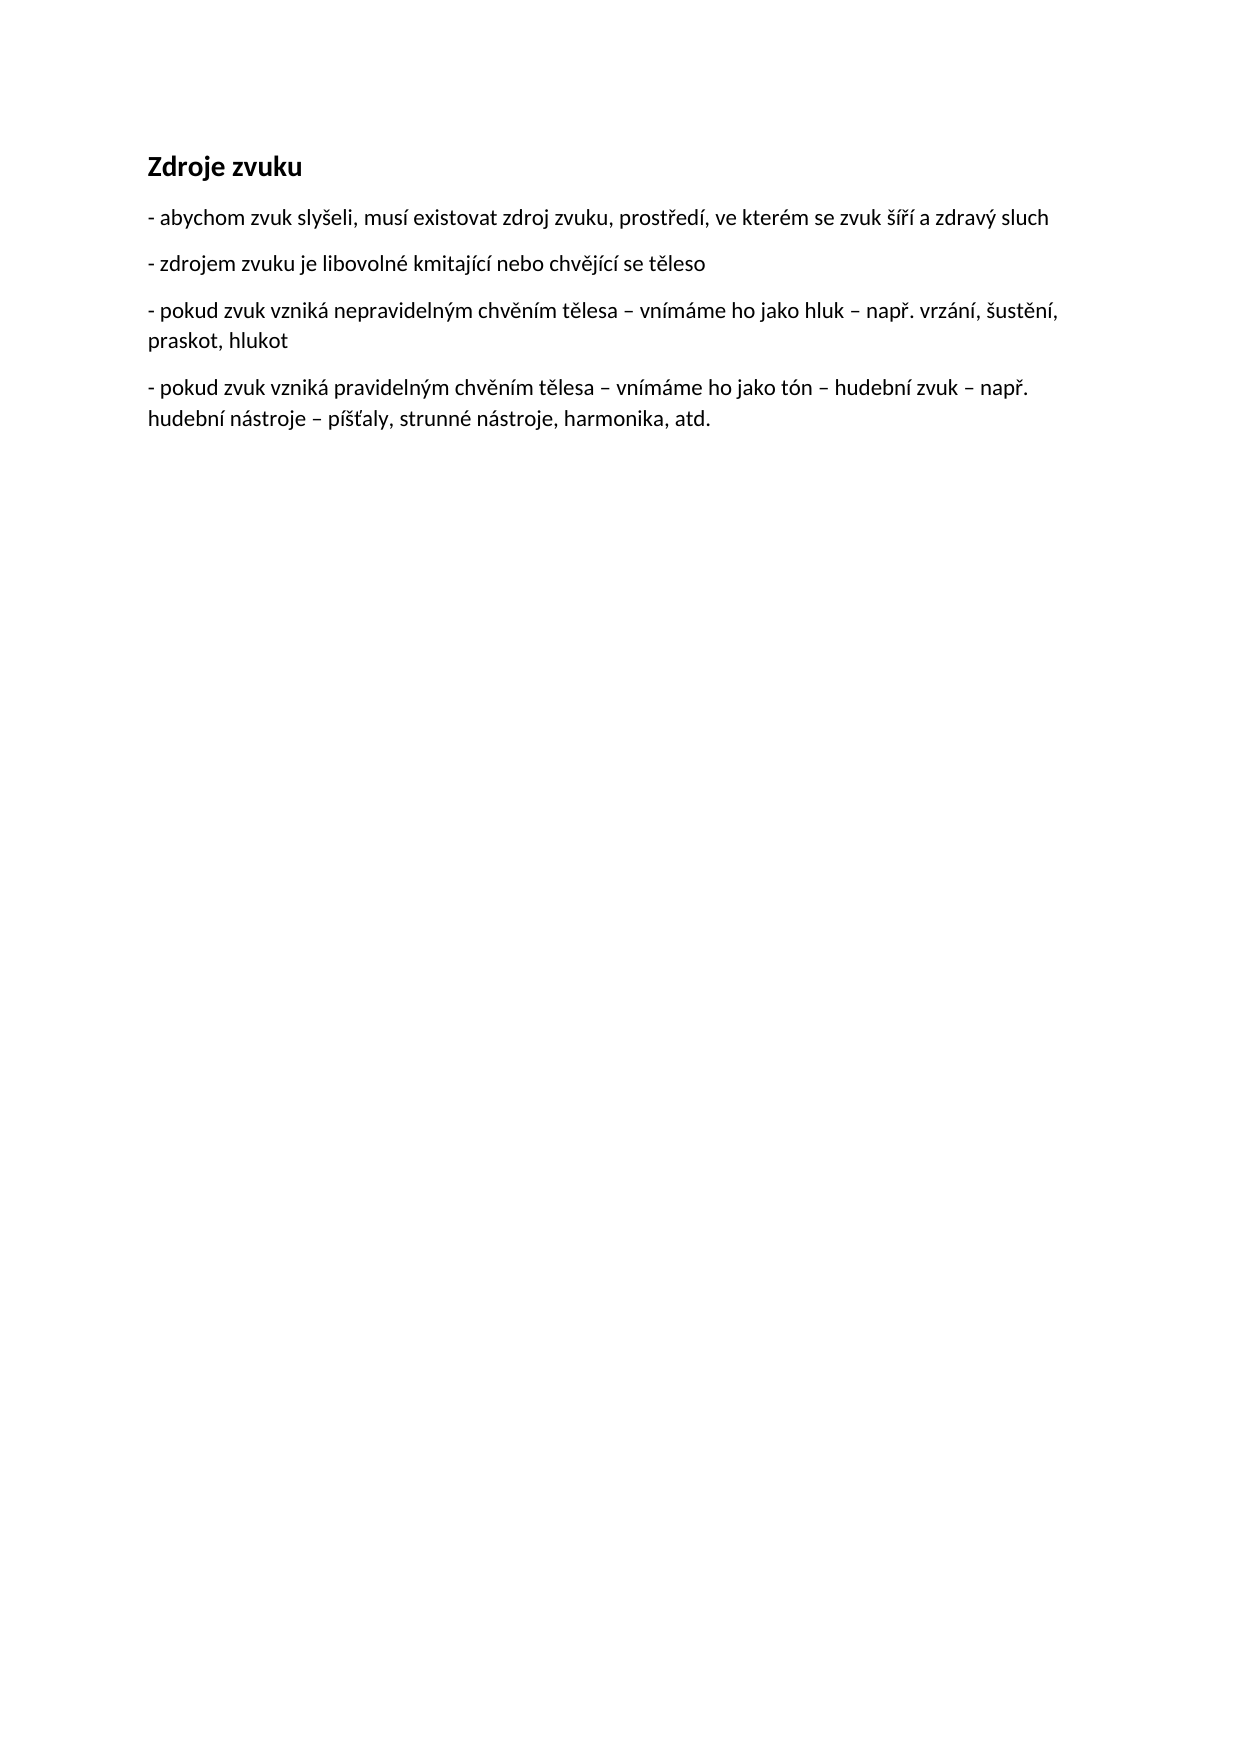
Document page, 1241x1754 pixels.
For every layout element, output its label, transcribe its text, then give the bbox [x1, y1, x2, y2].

text - pokud zvuk vzniká pravidelným chvěním tělesa – vnímáme ho jako tón – hudební zvuk – např. hudební nástroje – píšťaly, strunné nástroje, harmonika, atd. [148, 373, 1093, 432]
text - pokud zvuk vzniká nepravidelným chvěním tělesa – vnímáme ho jako hluk – např. vrzání, šustění, praskot, hlukot [148, 296, 1093, 355]
text - abychom zvuk slyšeli, musí existovat zdroj zvuku, prostředí, ve kterém se zvuk šíří a zdravý sluch [148, 203, 1093, 231]
text Zdroje zvuku [148, 148, 1093, 183]
text - zdrojem zvuku je libovolné kmitající nebo chvějící se těleso [148, 249, 1093, 278]
